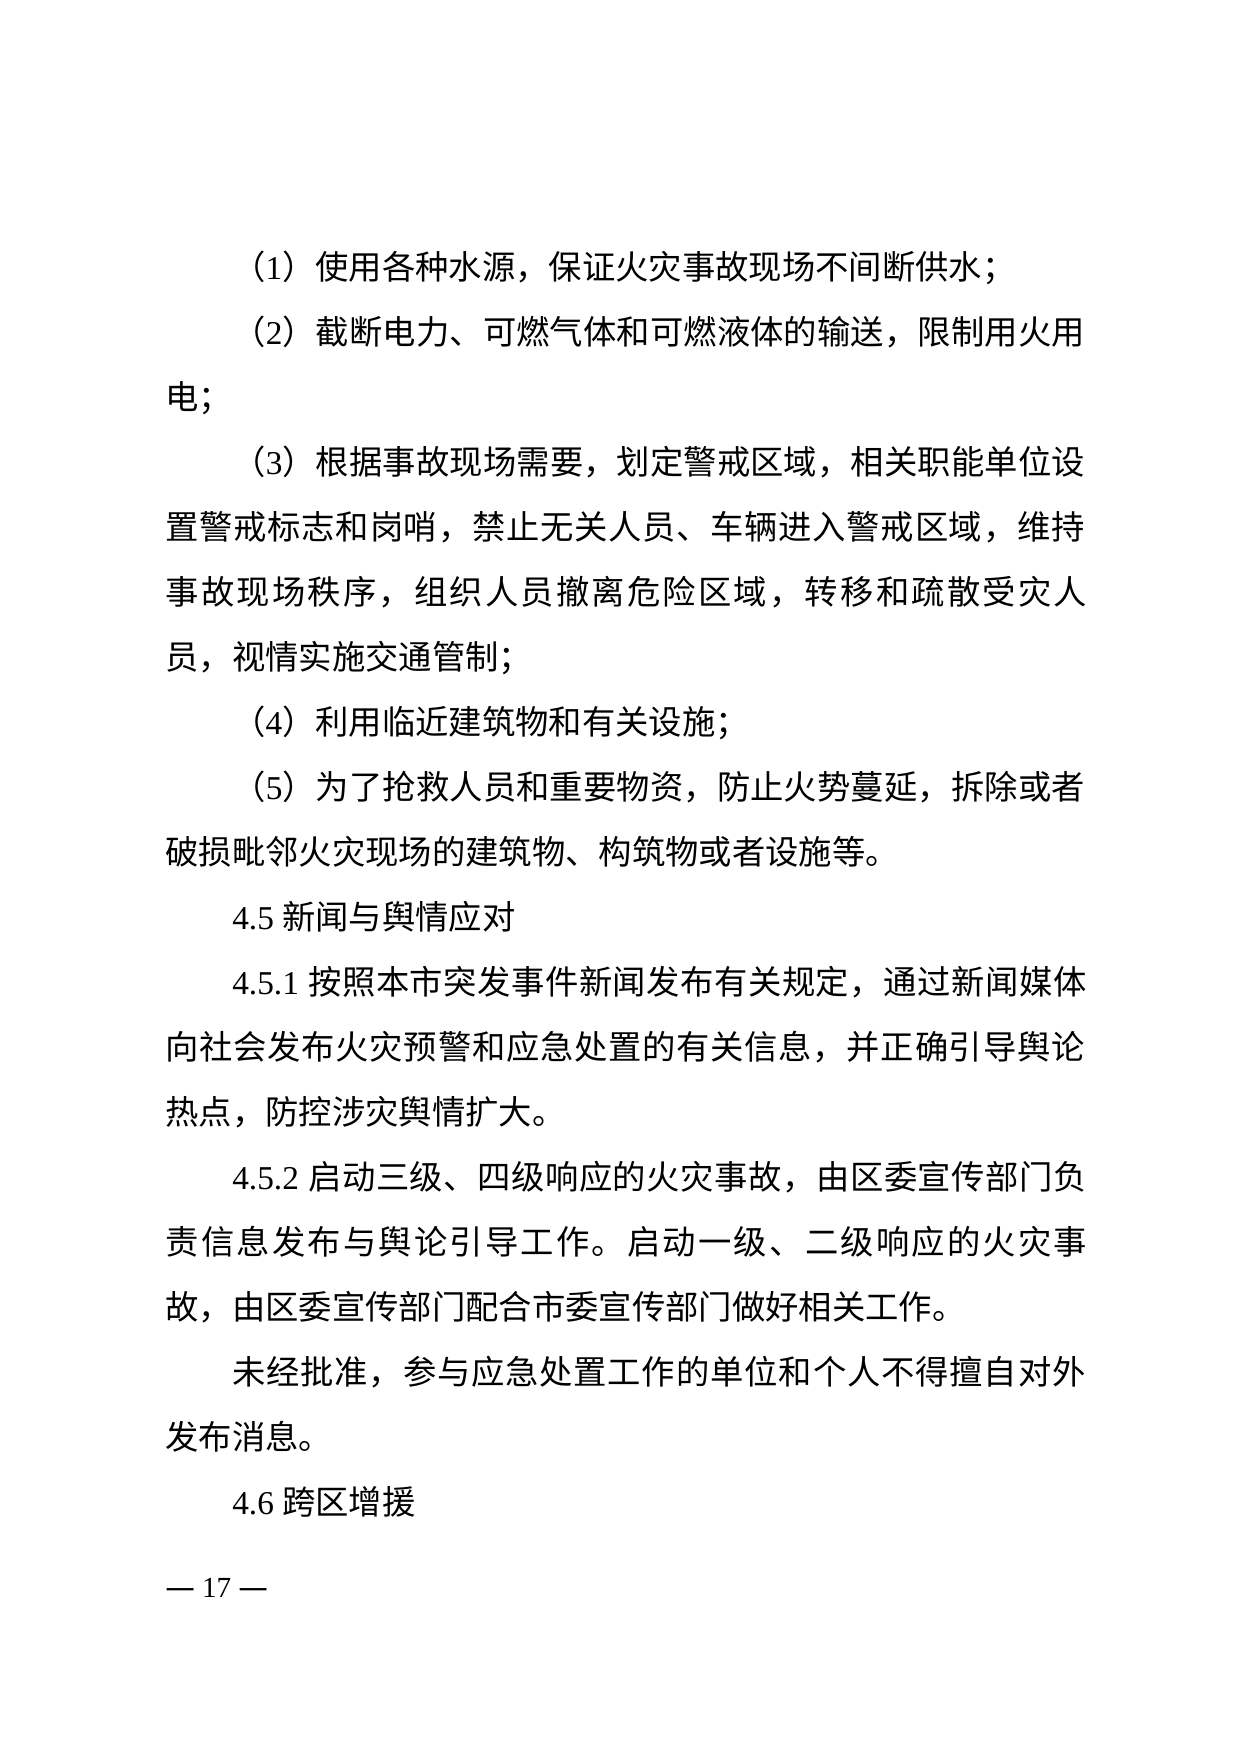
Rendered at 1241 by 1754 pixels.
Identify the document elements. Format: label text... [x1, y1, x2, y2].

text 4.5.2 启动三级、四级响应的火灾事故，由区委宣传部门负责信息发布与舆论引导工作。启动一级、二级响应的火灾事故，由区委宣传部门配合市委宣传部门做好相关工作。 [165, 1143, 1087, 1338]
text （5）为了抢救人员和重要物资，防止火势蔓延，拆除或者破损毗邻火灾现场的建筑物、构筑物或者设施等。 [165, 753, 1087, 883]
text （3）根据事故现场需要，划定警戒区域，相关职能单位设置警戒标志和岗哨，禁止无关人员、车辆进入警戒区域，维持事故现场秩序，组织人员撤离危险区域，转移和疏散受灾人员，视情实施交通管制； [165, 428, 1087, 688]
text 4.6 跨区增援 [165, 1468, 1087, 1533]
text 未经批准，参与应急处置工作的单位和个人不得擅自对外发布消息。 [165, 1338, 1087, 1468]
text （4）利用临近建筑物和有关设施； [165, 688, 1087, 753]
text 4.5.1 按照本市突发事件新闻发布有关规定，通过新闻媒体向社会发布火灾预警和应急处置的有关信息，并正确引导舆论热点，防控涉灾舆情扩大。 [165, 948, 1087, 1143]
text （2）截断电力、可燃气体和可燃液体的输送，限制用火用电； [165, 298, 1087, 428]
text 4.5 新闻与舆情应对 [165, 883, 1087, 948]
text （1）使用各种水源，保证火灾事故现场不间断供水； [165, 233, 1087, 298]
